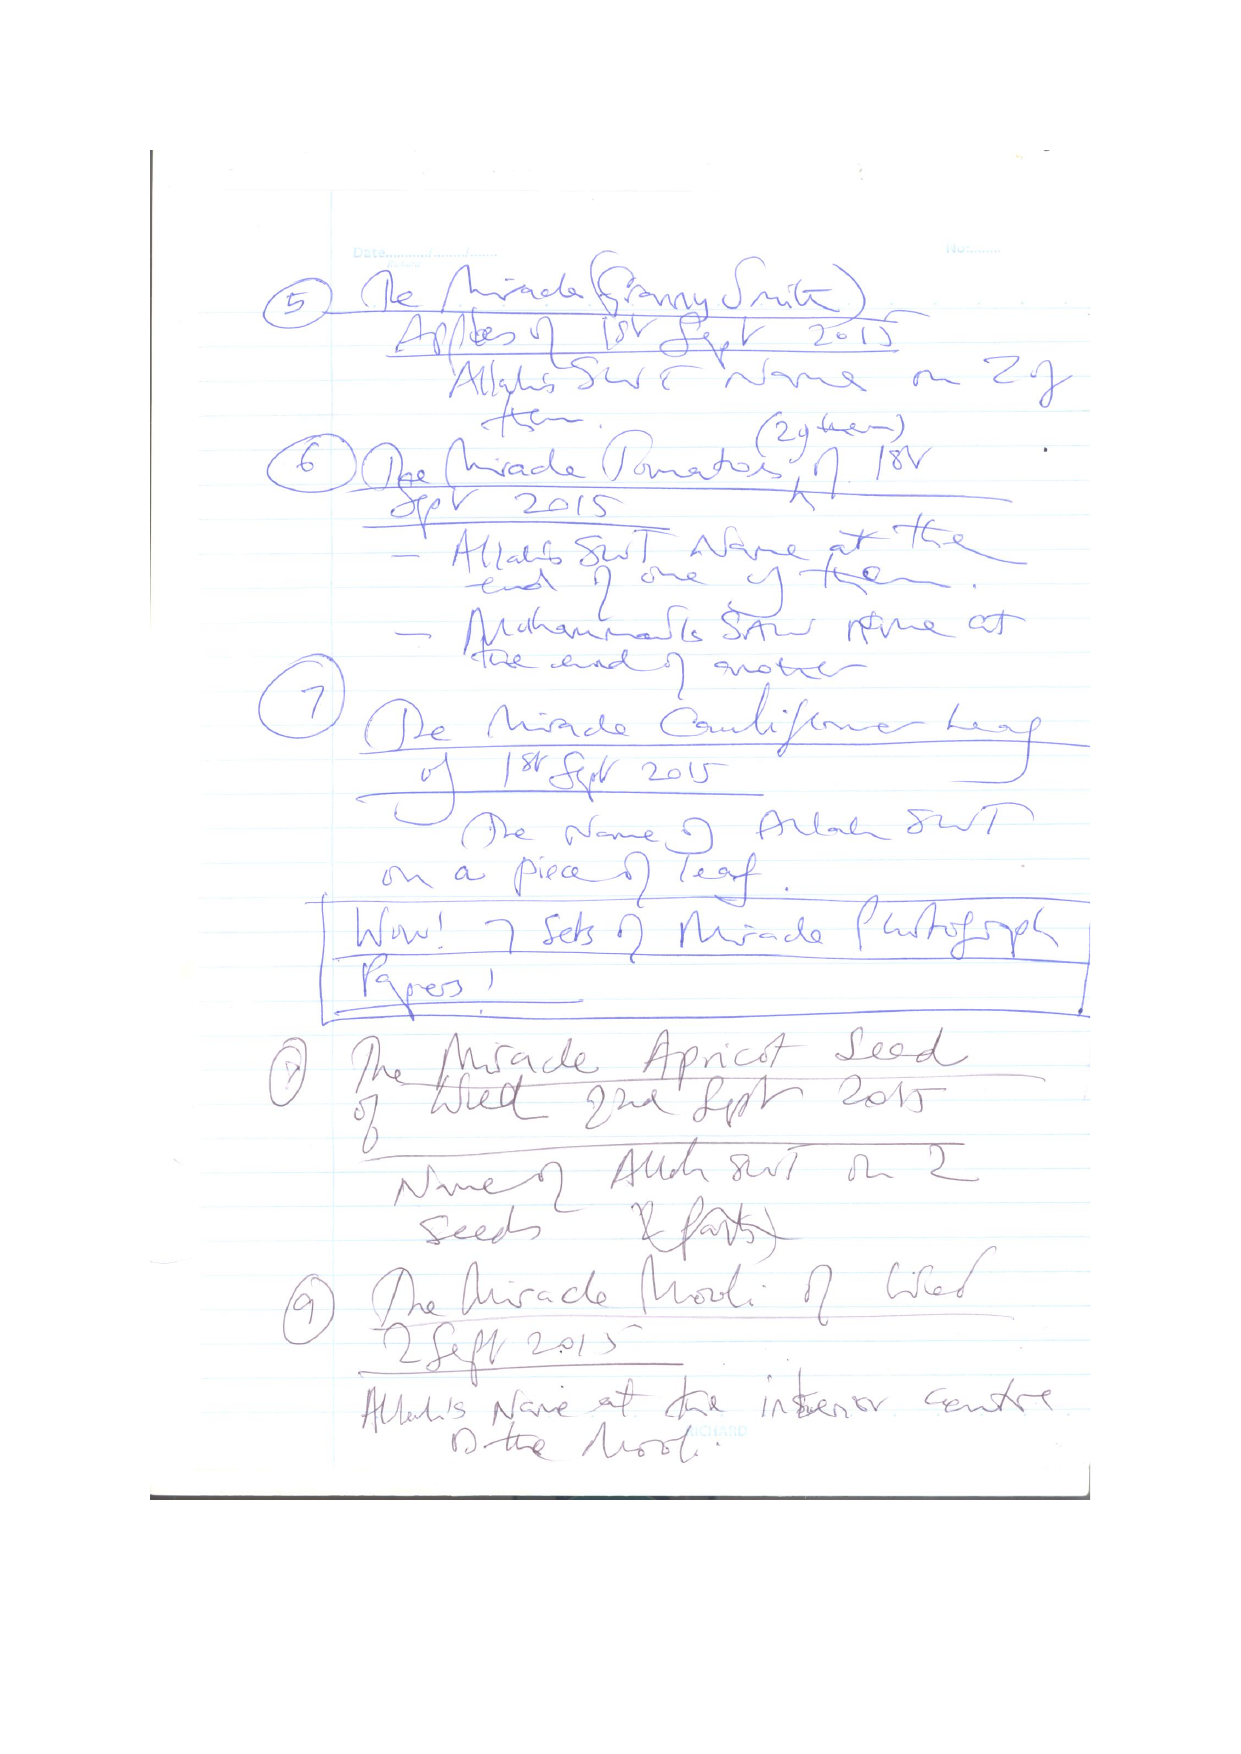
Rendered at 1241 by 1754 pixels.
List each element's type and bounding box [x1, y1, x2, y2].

picture [150, 150, 1091, 1500]
